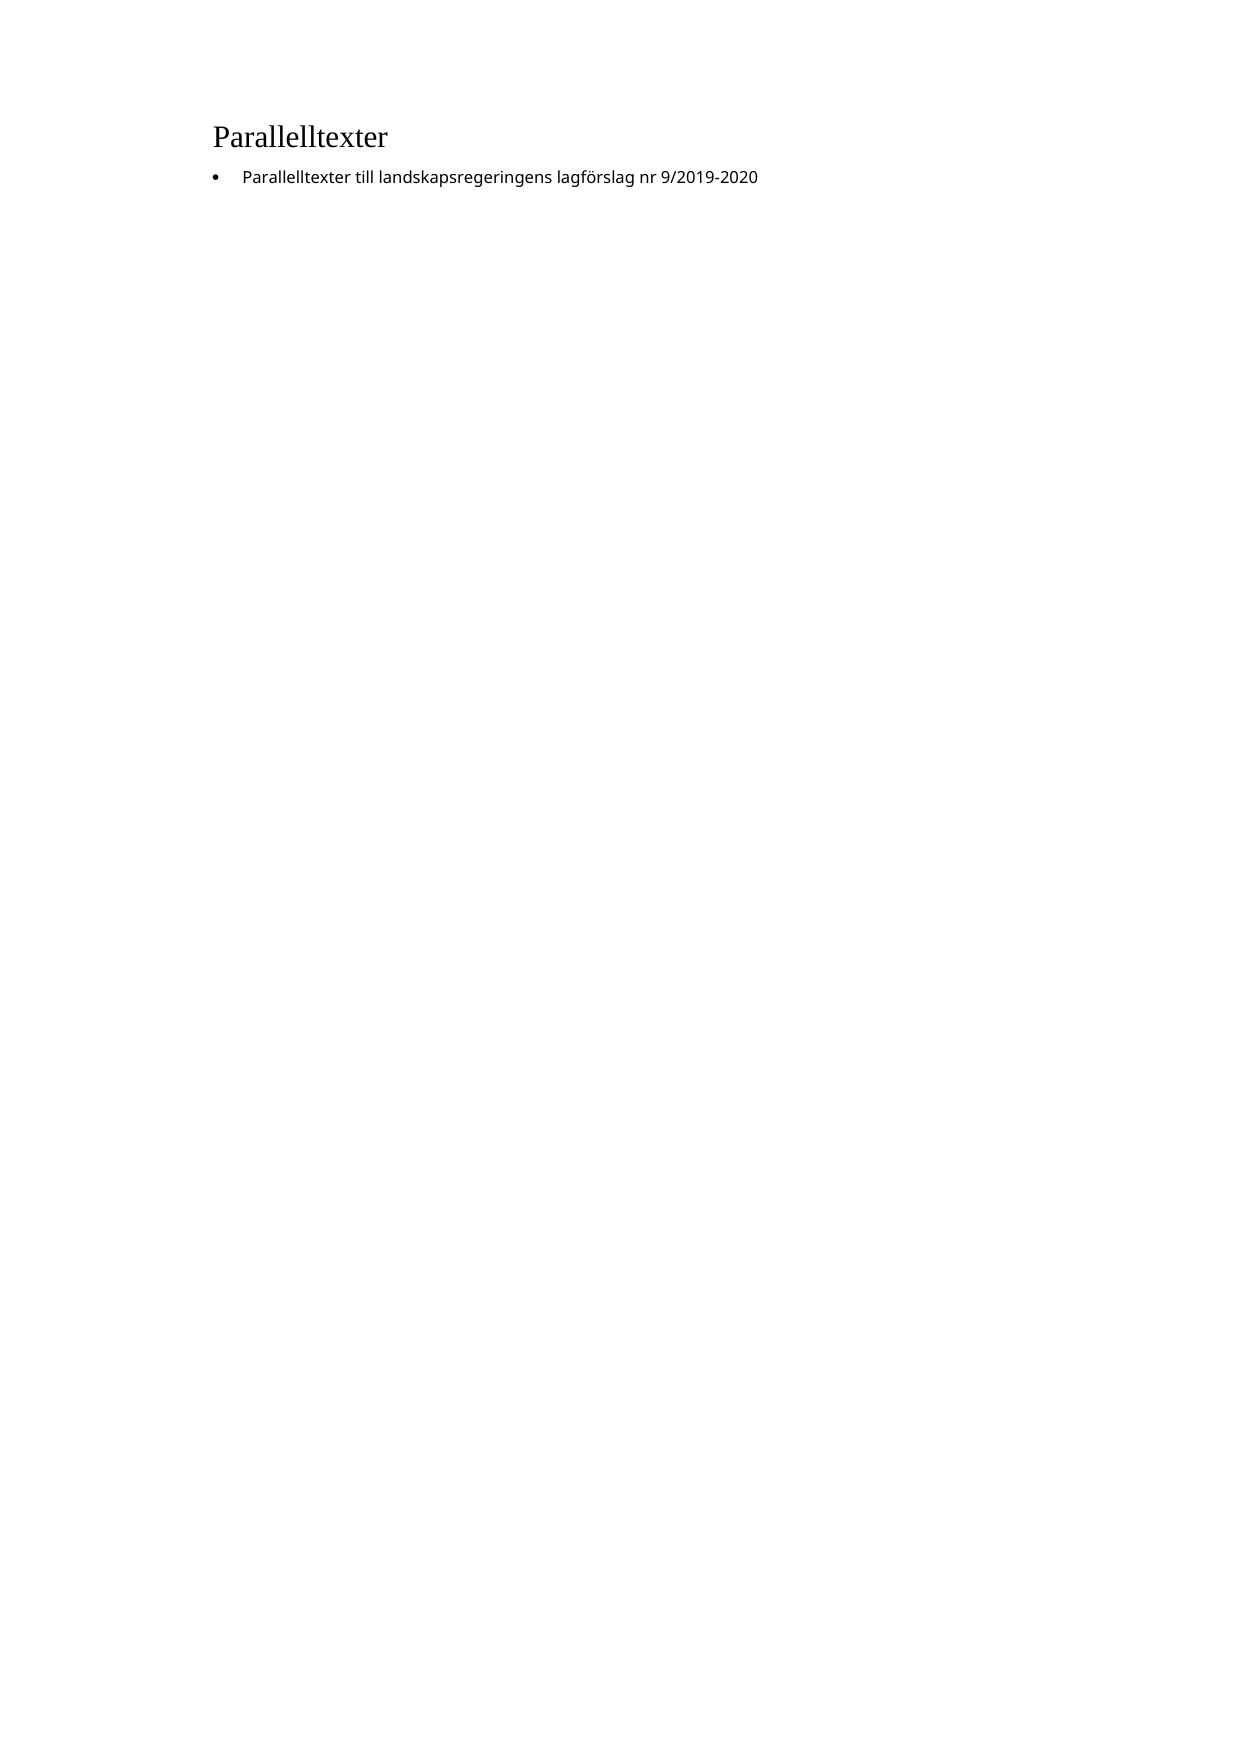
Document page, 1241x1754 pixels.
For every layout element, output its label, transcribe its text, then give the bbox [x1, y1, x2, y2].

text Parallelltexter till landskapsregeringens lagförslag nr 9/2019-2020 [213, 166, 909, 189]
text Parallelltexter [213, 118, 909, 154]
